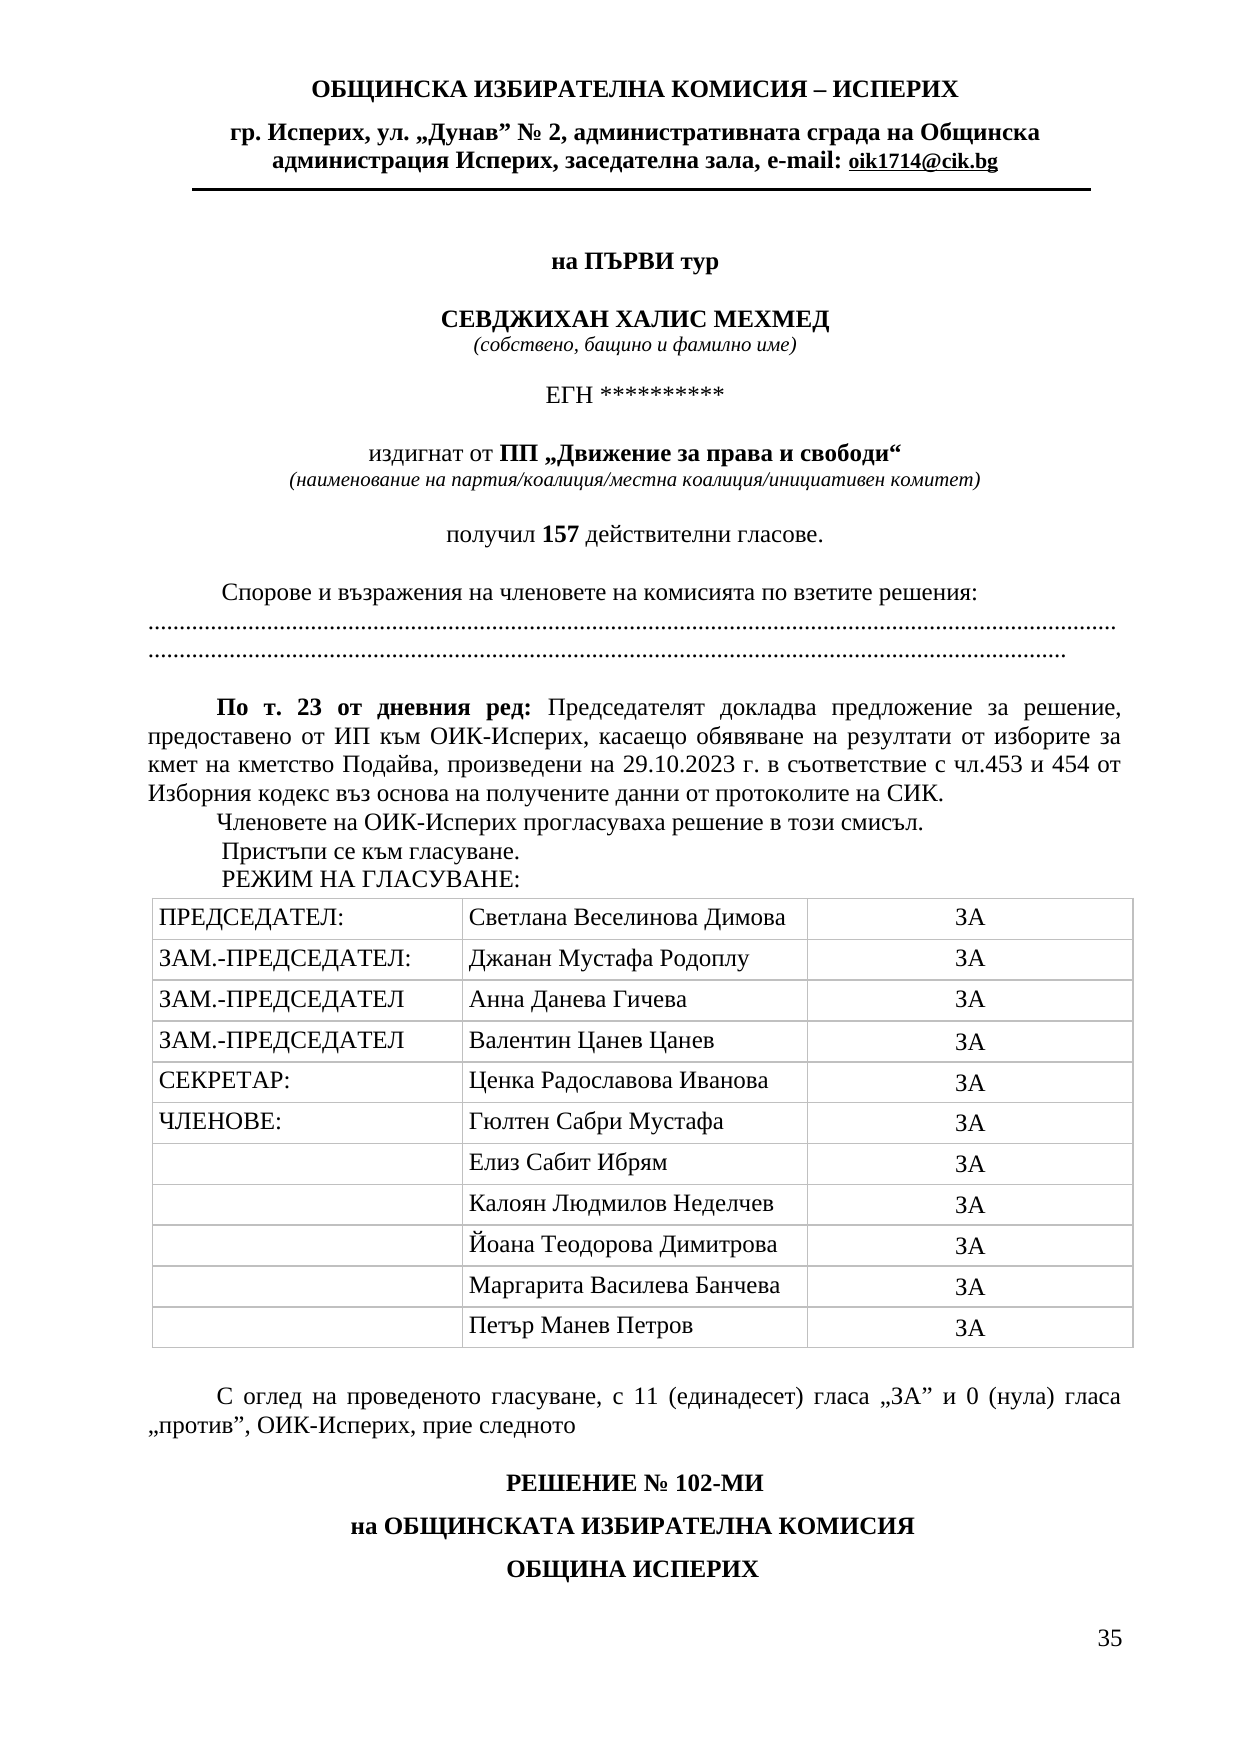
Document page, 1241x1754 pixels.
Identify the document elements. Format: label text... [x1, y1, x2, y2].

table_cell Анна Данева Гичева [463, 981, 807, 1020]
table_cell ЗА [808, 1022, 1132, 1061]
table_cell [153, 1144, 462, 1183]
table_cell ЗА [808, 1103, 1132, 1143]
text ЕГН ********** [148, 381, 1122, 409]
text Членовете на ОИК-Исперих прогласуваха решение в този смисъл. [148, 807, 1122, 836]
table_cell СЕКРЕТАР: [153, 1063, 462, 1102]
table_cell Йоана Теодорова Димитрова [463, 1226, 807, 1265]
text на ПЪРВИ тур [148, 246, 1122, 275]
text .............................................................................................................................................................................................................................................................................................................. [148, 606, 1122, 663]
table_cell ЗА [808, 1267, 1132, 1306]
table_cell [153, 1308, 462, 1347]
table_cell Елиз Сабит Ибрям [463, 1144, 807, 1183]
table_cell [153, 1226, 462, 1265]
table_header ЗА [808, 899, 1132, 938]
table_cell Ценка Радославова Иванова [463, 1063, 807, 1102]
text на ОБЩИНСКАТА ИЗБИРАТЕЛНА КОМИСИЯ [148, 1511, 1117, 1539]
table_cell ЗА [808, 1144, 1132, 1183]
table_cell Джанан Мустафа Родоплу [463, 940, 807, 979]
text (наименование на партия/коалиция/местна коалиция/инициативен комитет) [148, 467, 1122, 491]
text СЕВДЖИХАН ХАЛИС МЕХМЕД [148, 304, 1122, 332]
text Пристъпи се към гласуване. [148, 836, 1122, 864]
table_cell ЗА [808, 1063, 1132, 1102]
table_cell Петър Манев Петров [463, 1308, 807, 1347]
table_cell Валентин Цанев Цанев [463, 1022, 807, 1061]
table_cell ЧЛЕНОВЕ: [153, 1103, 462, 1143]
table_cell ЗАМ.-ПРЕДСЕДАТЕЛ [153, 981, 462, 1020]
table_cell [153, 1267, 462, 1306]
table_header Светлана Веселинова Димова [463, 899, 807, 938]
text ОБЩИНА ИСПЕРИХ [148, 1554, 1117, 1583]
text (собствено, бащино и фамилно име) [148, 332, 1122, 356]
table_cell ЗА [808, 1308, 1132, 1347]
table_cell ЗАМ.-ПРЕДСЕДАТЕЛ [153, 1022, 462, 1061]
text РЕЖИМ НА ГЛАСУВАНЕ: [148, 864, 1122, 893]
text издигнат от ПП „Движение за права и свободи“ [148, 438, 1122, 467]
table_cell ЗА [808, 1226, 1132, 1265]
table_cell Калоян Людмилов Неделчев [463, 1185, 807, 1224]
text С оглед на проведеното гласуване, с 11 (единадесет) гласа „ЗА” и 0 (нула) гласа „против”, ОИК-Исперих, прие следното [148, 1381, 1122, 1439]
table_cell ЗА [808, 940, 1132, 979]
table_cell ЗА [808, 1185, 1132, 1224]
table_header ПРЕДСЕДАТЕЛ: [153, 899, 462, 938]
table_cell ЗАМ.-ПРЕДСЕДАТЕЛ: [153, 940, 462, 979]
text По т. 23 от дневния ред: Председателят докладва предложение за решение, предоставено от ИП към ОИК-Исперих, касаещо обявяване на резултати от изборите за кмет на кметство Подайва, произведени на 29.10.2023 г. в съответствие с чл.453 и 454 от Изборния кодекс въз основа на получените данни от протоколите на СИК. [148, 692, 1122, 807]
text получил 157 действителни гласове. [148, 519, 1122, 548]
table_cell [153, 1185, 462, 1224]
table_cell Маргарита Василева Банчева [463, 1267, 807, 1306]
text РЕШЕНИЕ № 102-МИ [148, 1468, 1122, 1496]
table_cell ЗА [808, 981, 1132, 1020]
table_cell Гюлтен Сабри Мустафа [463, 1103, 807, 1143]
text Спорове и възражения на членовете на комисията по взетите решения: [148, 577, 1122, 606]
